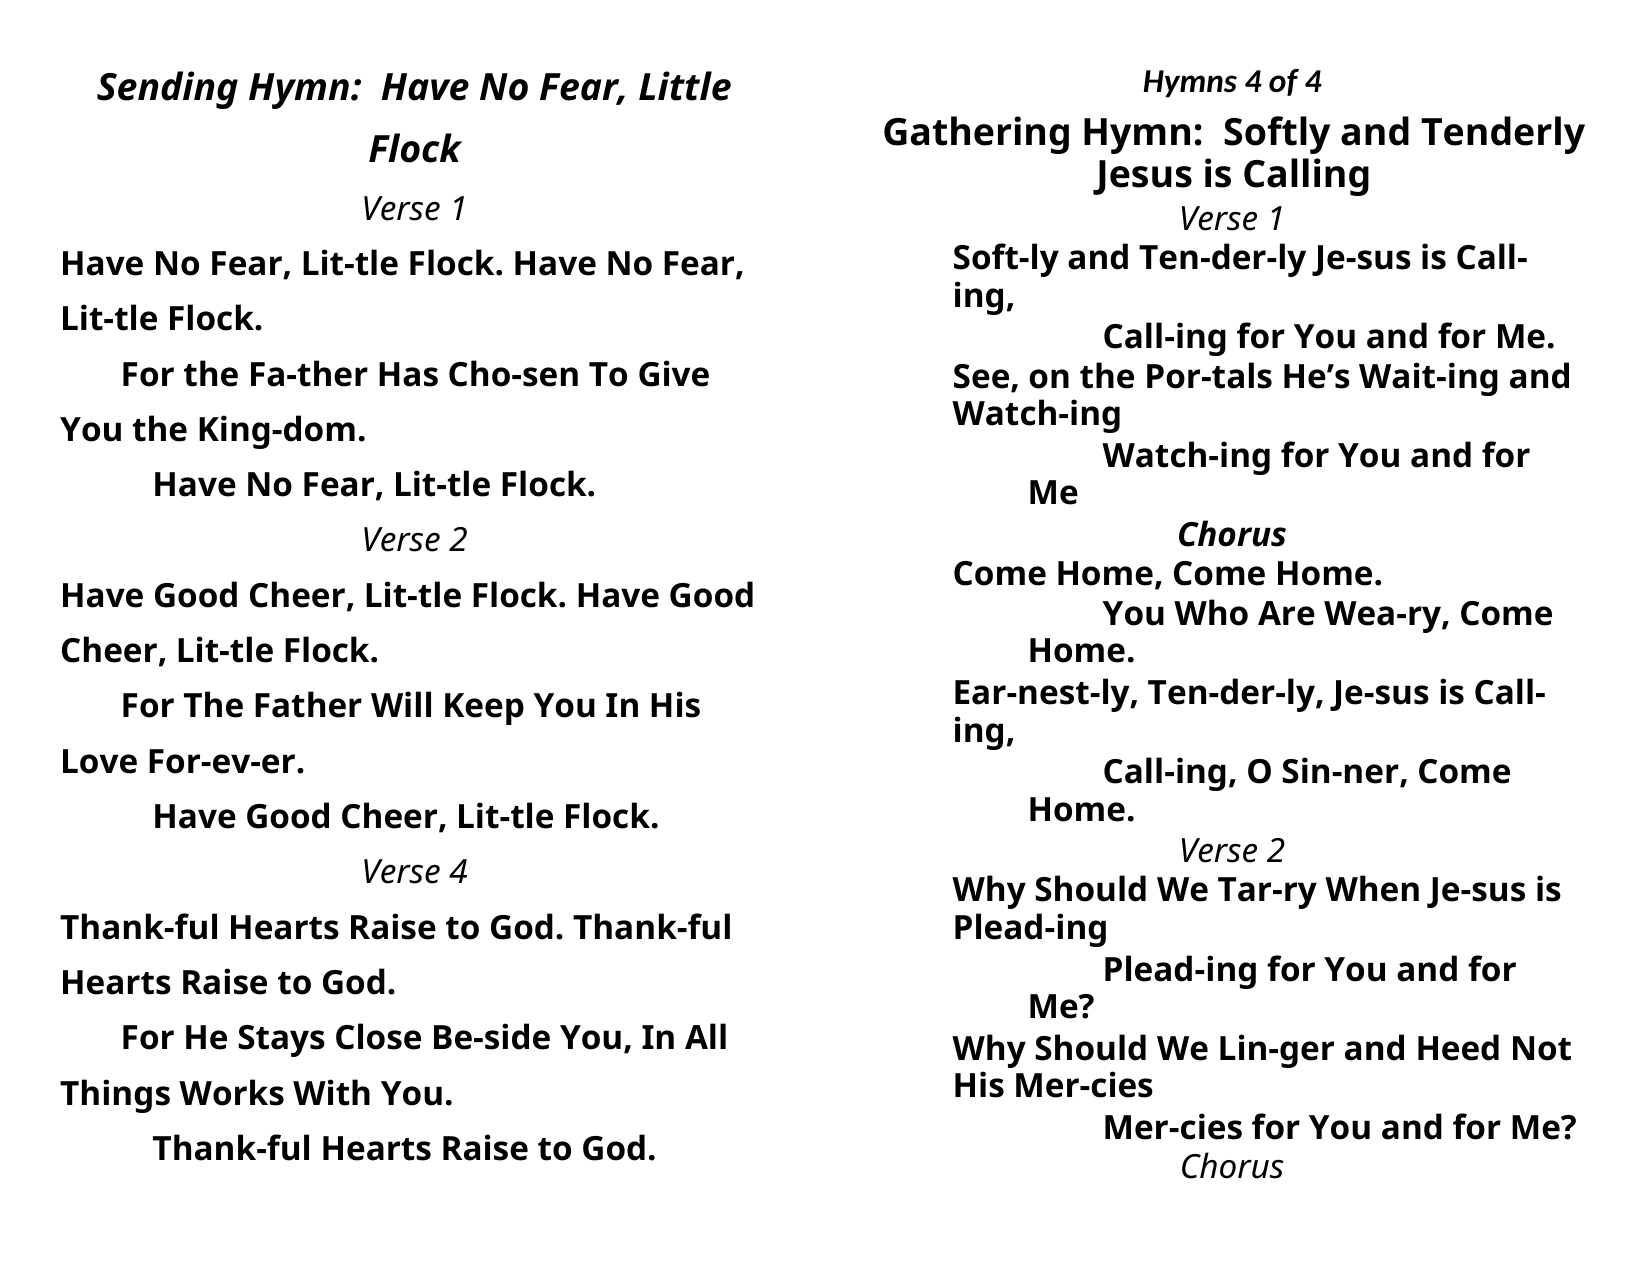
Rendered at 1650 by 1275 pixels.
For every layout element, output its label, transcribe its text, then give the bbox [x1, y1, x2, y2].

text You Who Are Wea-ry, Come Home. [1027, 594, 1590, 673]
text Gathering Hymn: Softly and Tenderly Jesus is Calling [877, 110, 1590, 198]
text Thank-ful Hearts Raise to God. Thank-ful Hearts Raise to God. [60, 903, 772, 1004]
text Plead-ing for You and for Me? [1027, 949, 1590, 1028]
text Thank-ful Hearts Raise to God. [60, 1125, 772, 1170]
text Mer-cies for You and for Me? [1027, 1107, 1590, 1147]
text Have No Fear, Lit-tle Flock. [60, 461, 772, 506]
text Watch-ing for You and for Me [1027, 436, 1590, 515]
text See, on the Por-tals He’s Wait-ing and Watch-ing [952, 357, 1590, 436]
text For He Stays Close Be-side You, In All Things Works With You. [60, 1014, 772, 1115]
text Hymns 4 of 4 [877, 60, 1590, 101]
text Come Home, Come Home. [952, 554, 1590, 594]
text For the Fa-ther Has Cho-sen To Give You the King-dom. [60, 350, 772, 451]
text For The Father Will Keep You In His Love For-ev-er. [60, 682, 772, 783]
text Ear-nest-ly, Ten-der-ly, Je-sus is Call-ing, [952, 673, 1590, 752]
text Have Good Cheer, Lit-tle Flock. Have Good Cheer, Lit-tle Flock. [60, 572, 772, 672]
text Soft-ly and Ten-der-ly Je-sus is Call-ing, [952, 238, 1590, 317]
text Verse 2 [60, 516, 772, 562]
text Why Should We Tar-ry When Je-sus is Plead-ing [952, 870, 1590, 949]
text Call-ing for You and for Me. [1027, 317, 1590, 357]
text Verse 4 [60, 848, 772, 893]
text Chorus [877, 515, 1590, 554]
text Why Should We Lin-ger and Heed Not His Mer-cies [952, 1028, 1590, 1107]
text Call-ing, O Sin-ner, Come Home. [1027, 752, 1590, 831]
text Chorus [877, 1147, 1590, 1186]
text Have No Fear, Lit-tle Flock. Have No Fear, Lit-tle Flock. [60, 240, 772, 340]
text Verse 2 [877, 831, 1590, 870]
text Have Good Cheer, Lit-tle Flock. [60, 793, 772, 838]
text Verse 1 [60, 184, 772, 230]
text Verse 1 [877, 198, 1590, 238]
text Sending Hymn: Have No Fear, Little Flock [60, 60, 772, 173]
